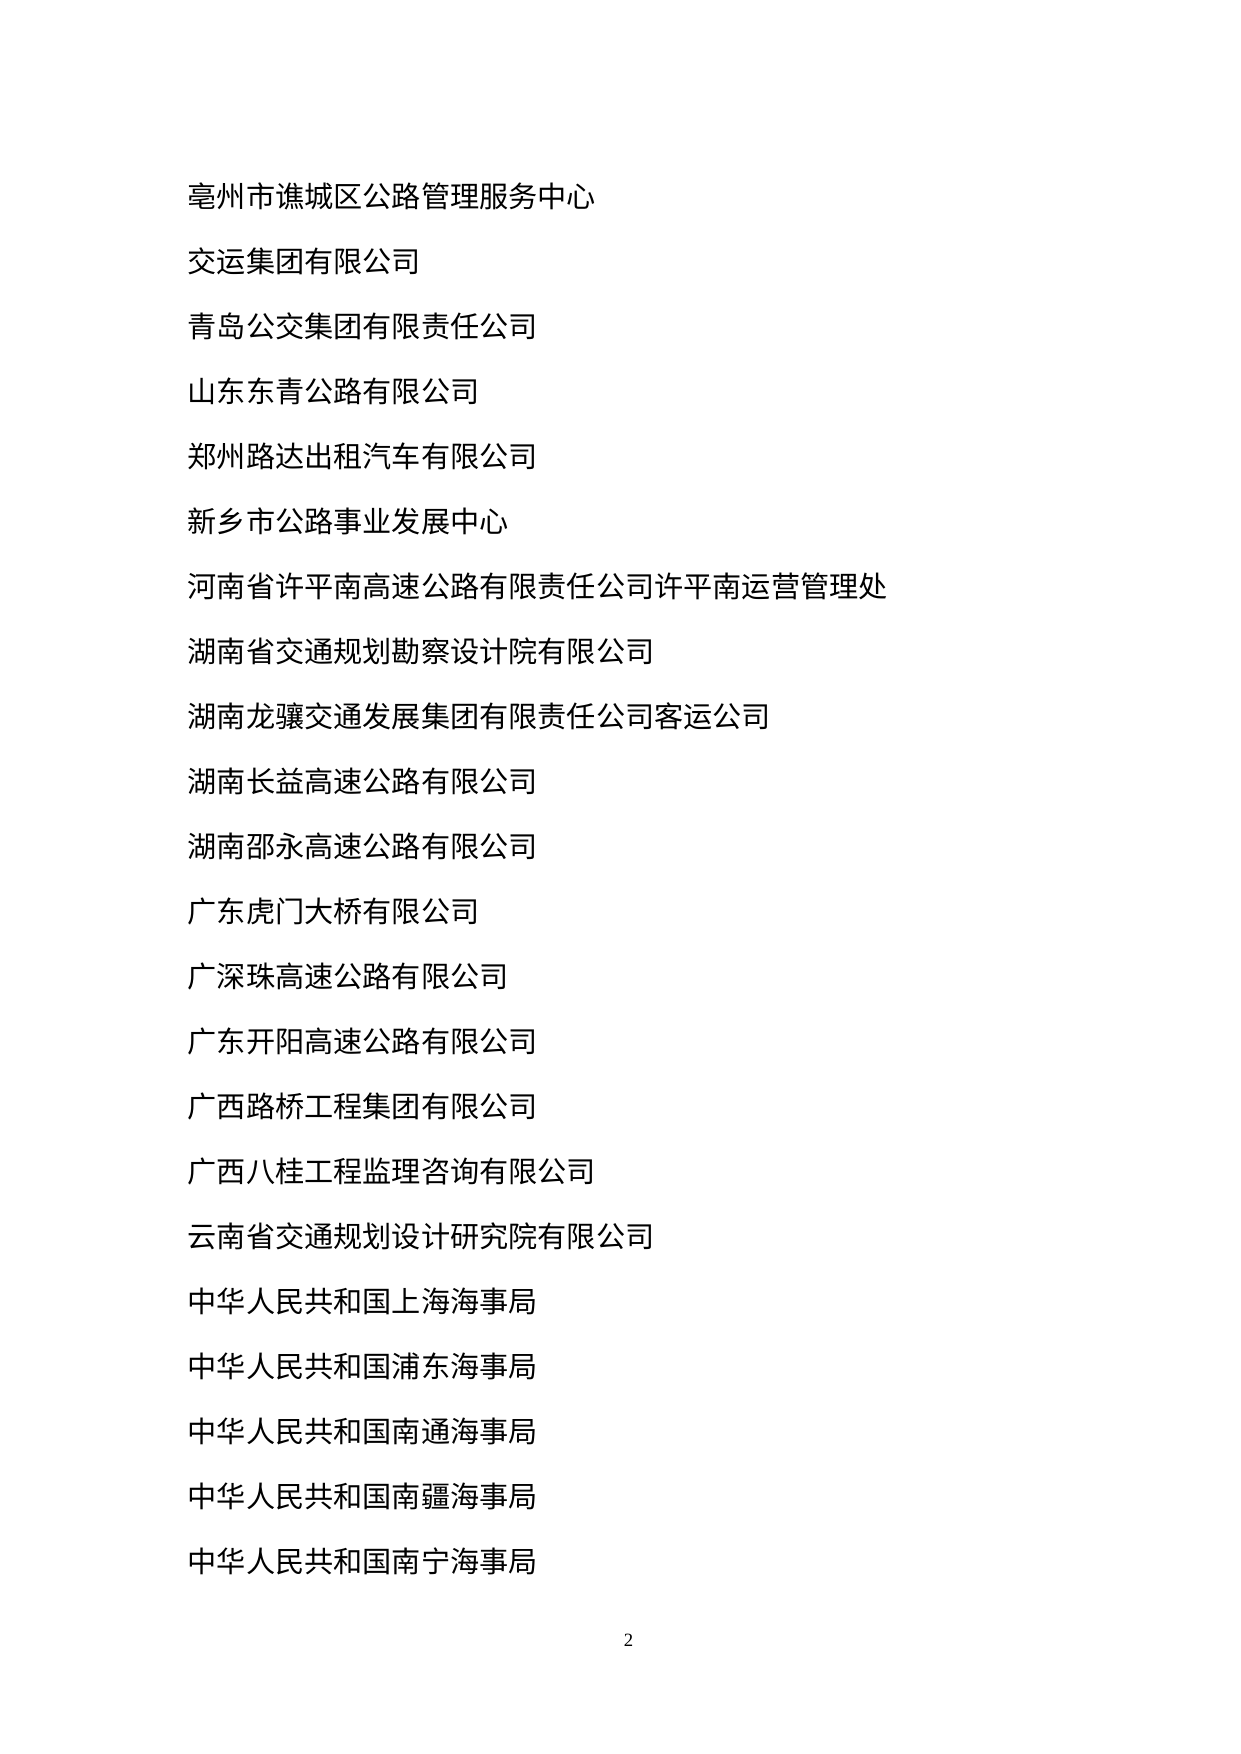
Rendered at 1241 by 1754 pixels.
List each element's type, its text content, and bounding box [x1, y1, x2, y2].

text 中华人民共和国南通海事局 [187, 1397, 1069, 1462]
text 湖南邵永高速公路有限公司 [187, 812, 1069, 877]
text 交运集团有限公司 [187, 227, 1069, 292]
text 广西路桥工程集团有限公司 [187, 1072, 1069, 1137]
text 河南省许平南高速公路有限责任公司许平南运营管理处 [187, 552, 1069, 617]
text 青岛公交集团有限责任公司 [187, 292, 1069, 357]
text 广东虎门大桥有限公司 [187, 877, 1069, 942]
text 湖南长益高速公路有限公司 [187, 747, 1069, 812]
text 中华人民共和国南疆海事局 [187, 1462, 1069, 1527]
text 广深珠高速公路有限公司 [187, 942, 1069, 1007]
text 中华人民共和国上海海事局 [187, 1267, 1069, 1332]
text 湖南省交通规划勘察设计院有限公司 [187, 617, 1069, 682]
text 广东开阳高速公路有限公司 [187, 1007, 1069, 1072]
text 新乡市公路事业发展中心 [187, 487, 1069, 552]
text 云南省交通规划设计研究院有限公司 [187, 1202, 1069, 1267]
text 广西八桂工程监理咨询有限公司 [187, 1137, 1069, 1202]
text 郑州路达出租汽车有限公司 [187, 422, 1069, 487]
text 中华人民共和国南宁海事局 [187, 1527, 1069, 1592]
text 亳州市谯城区公路管理服务中心 [187, 162, 1069, 227]
text 湖南龙骧交通发展集团有限责任公司客运公司 [187, 682, 1069, 747]
text 中华人民共和国浦东海事局 [187, 1332, 1069, 1397]
text 山东东青公路有限公司 [187, 357, 1069, 422]
